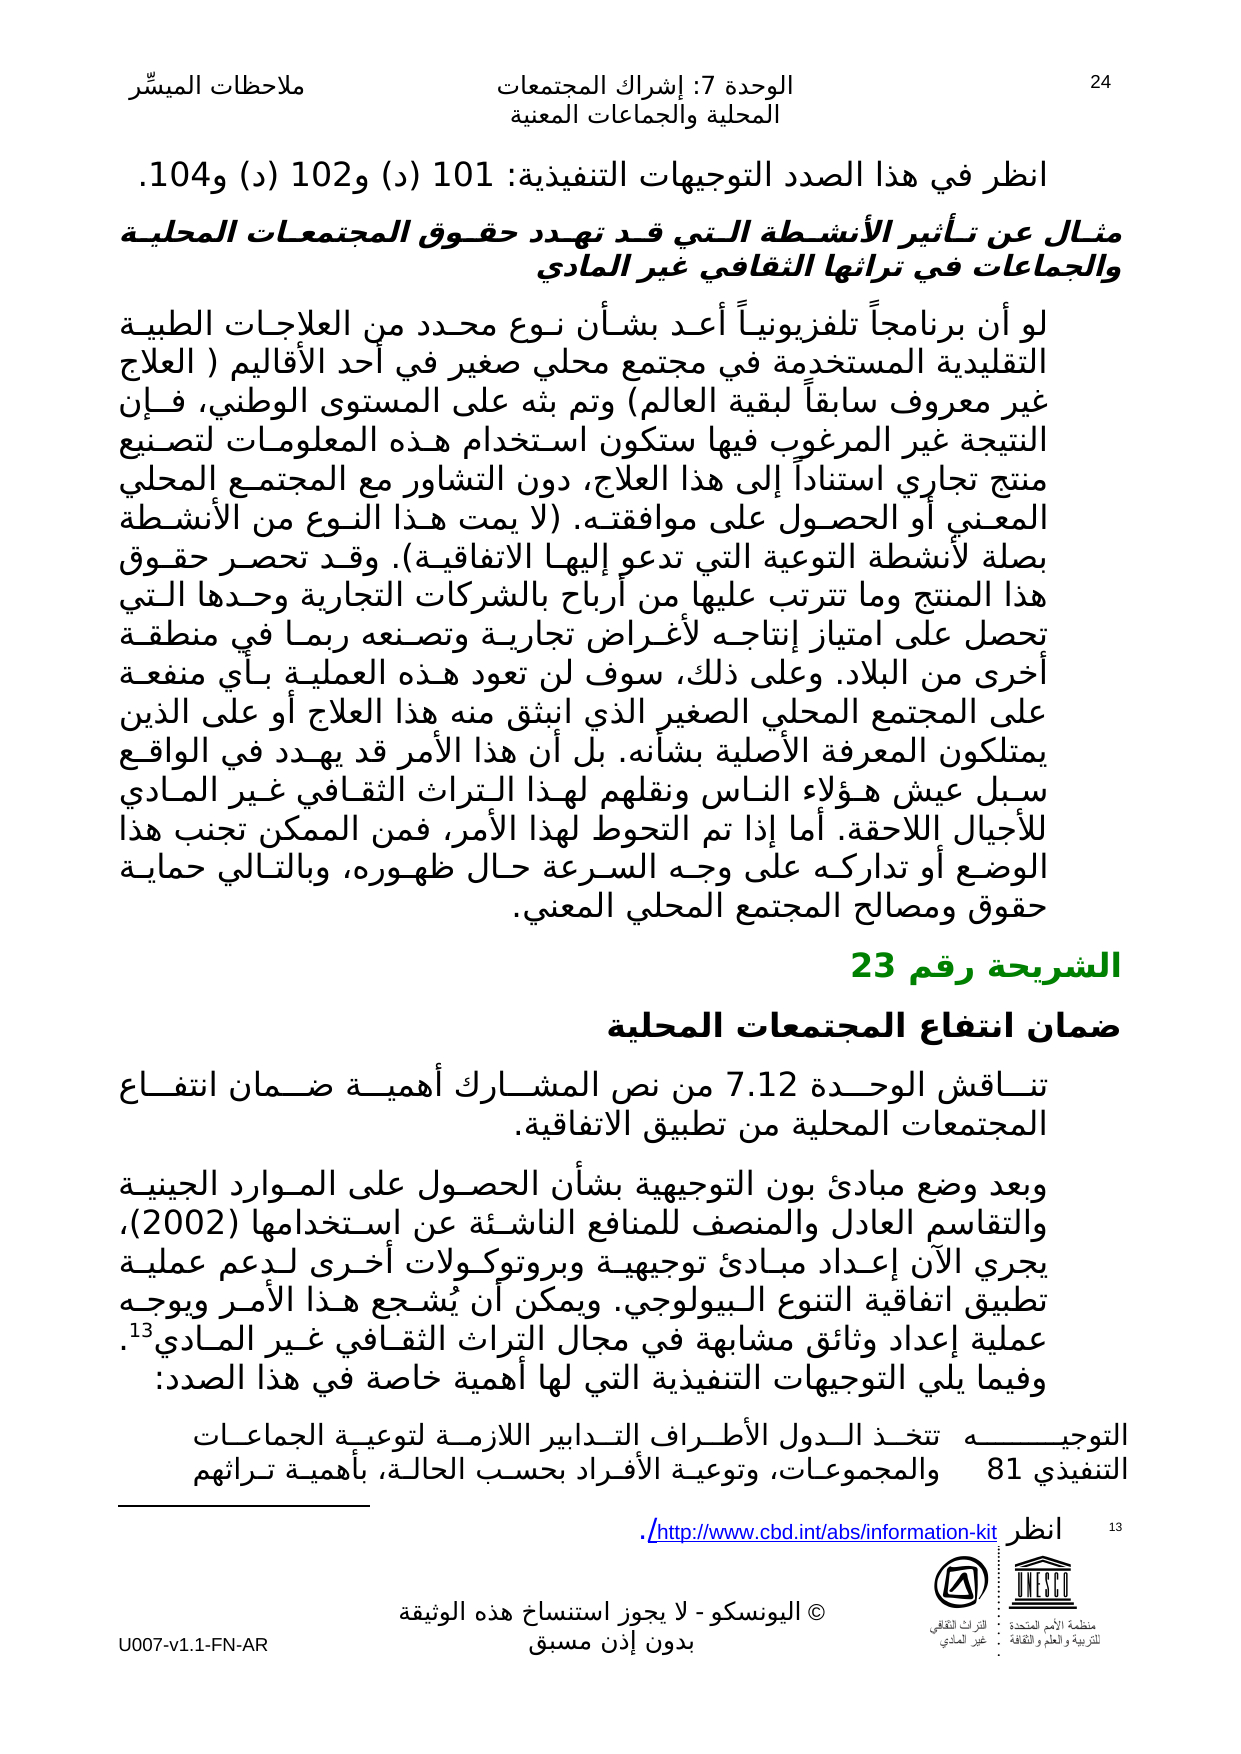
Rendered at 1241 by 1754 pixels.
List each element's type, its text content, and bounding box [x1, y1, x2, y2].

text انظر في هذا الصدد التوجيهات التنفيذية: 101 (د) و102 (د) و104. [118, 156, 1048, 194]
text وبعد وضع مبادئ بون التوجيهية بشأن الحصول على الموارد الجينية والتقاسم العادل والمنصف للمنافع الناشئة عن استخدامها (2002)، يجري الآن إعداد مبادئ توجيهية وبروتوكولات أخرى لدعم عملية تطبيق اتفاقية التنوع البيولوجي. ويمكن أن يُشجع هذا الأمر ويوجه عملية إعداد وثائق مشابهة في مجال التراث الثقافي غير المادي. وفيما يلي التوجيهات التنفيذية التي لها أهمية خاصة في هذا الصدد: [118, 1164, 1048, 1397]
picture [930, 1546, 1100, 1656]
text تناقش الوحدة 7.12 من نص المشارك أهمية ضمان انتفاع المجتمعات المحلية من تطبيق الاتفاقية. [118, 1066, 1048, 1143]
text الشريحة رقم 23 [118, 946, 1122, 985]
table_header التوجيه التنفيذي 81 [952, 1418, 1140, 1486]
text لو أن برنامجاً تلفزيونياً أعد بشأن نوع محدد من العلاجات الطبية التقليدية المستخدمة في مجتمع محلي صغير في أحد الأقاليم ( العلاج غير معروف سابقاً لبقية العالم) وتم بثه على المستوى الوطني، فإن النتيجة غير المرغوب فيها ستكون استخدام هذه المعلومات لتصنيع منتج تجاري استناداً إلى هذا العلاج، دون التشاور مع المجتمع المحلي المعني أو الحصول على موافقته. (لا يمت هذا النوع من الأنشطة بصلة لأنشطة التوعية التي تدعو إليها الاتفاقية). وقد تحصر حقوق هذا المنتج وما تترتب عليها من أرباح بالشركات التجارية وحدها التي تحصل على امتياز إنتاجه لأغراض تجارية وتصنعه ربما في منطقة أخرى من البلاد. وعلى ذلك، سوف لن تعود هذه العملية بأي منفعة على المجتمع المحلي الصغير الذي انبثق منه هذا العلاج أو على الذين يمتلكون المعرفة الأصلية بشأنه. بل أن هذا الأمر قد يهدد في الواقع سبل عيش هؤلاء الناس ونقلهم لهذا التراث الثقافي غير المادي للأجيال اللاحقة. أما إذا تم التحوط لهذا الأمر، فمن الممكن تجنب هذا الوضع أو تداركه على وجه السرعة حال ظهوره، وبالتالي حماية حقوق ومصالح المجتمع المحلي المعني. [118, 304, 1048, 926]
text ضمان انتفاع المجتمعات المحلية [118, 1006, 1122, 1045]
text مثال عن تأثير الأنشطة التي قد تهدد حقوق المجتمعات المحلية والجماعات في تراثها الثقافي غير المادي [118, 215, 1122, 283]
